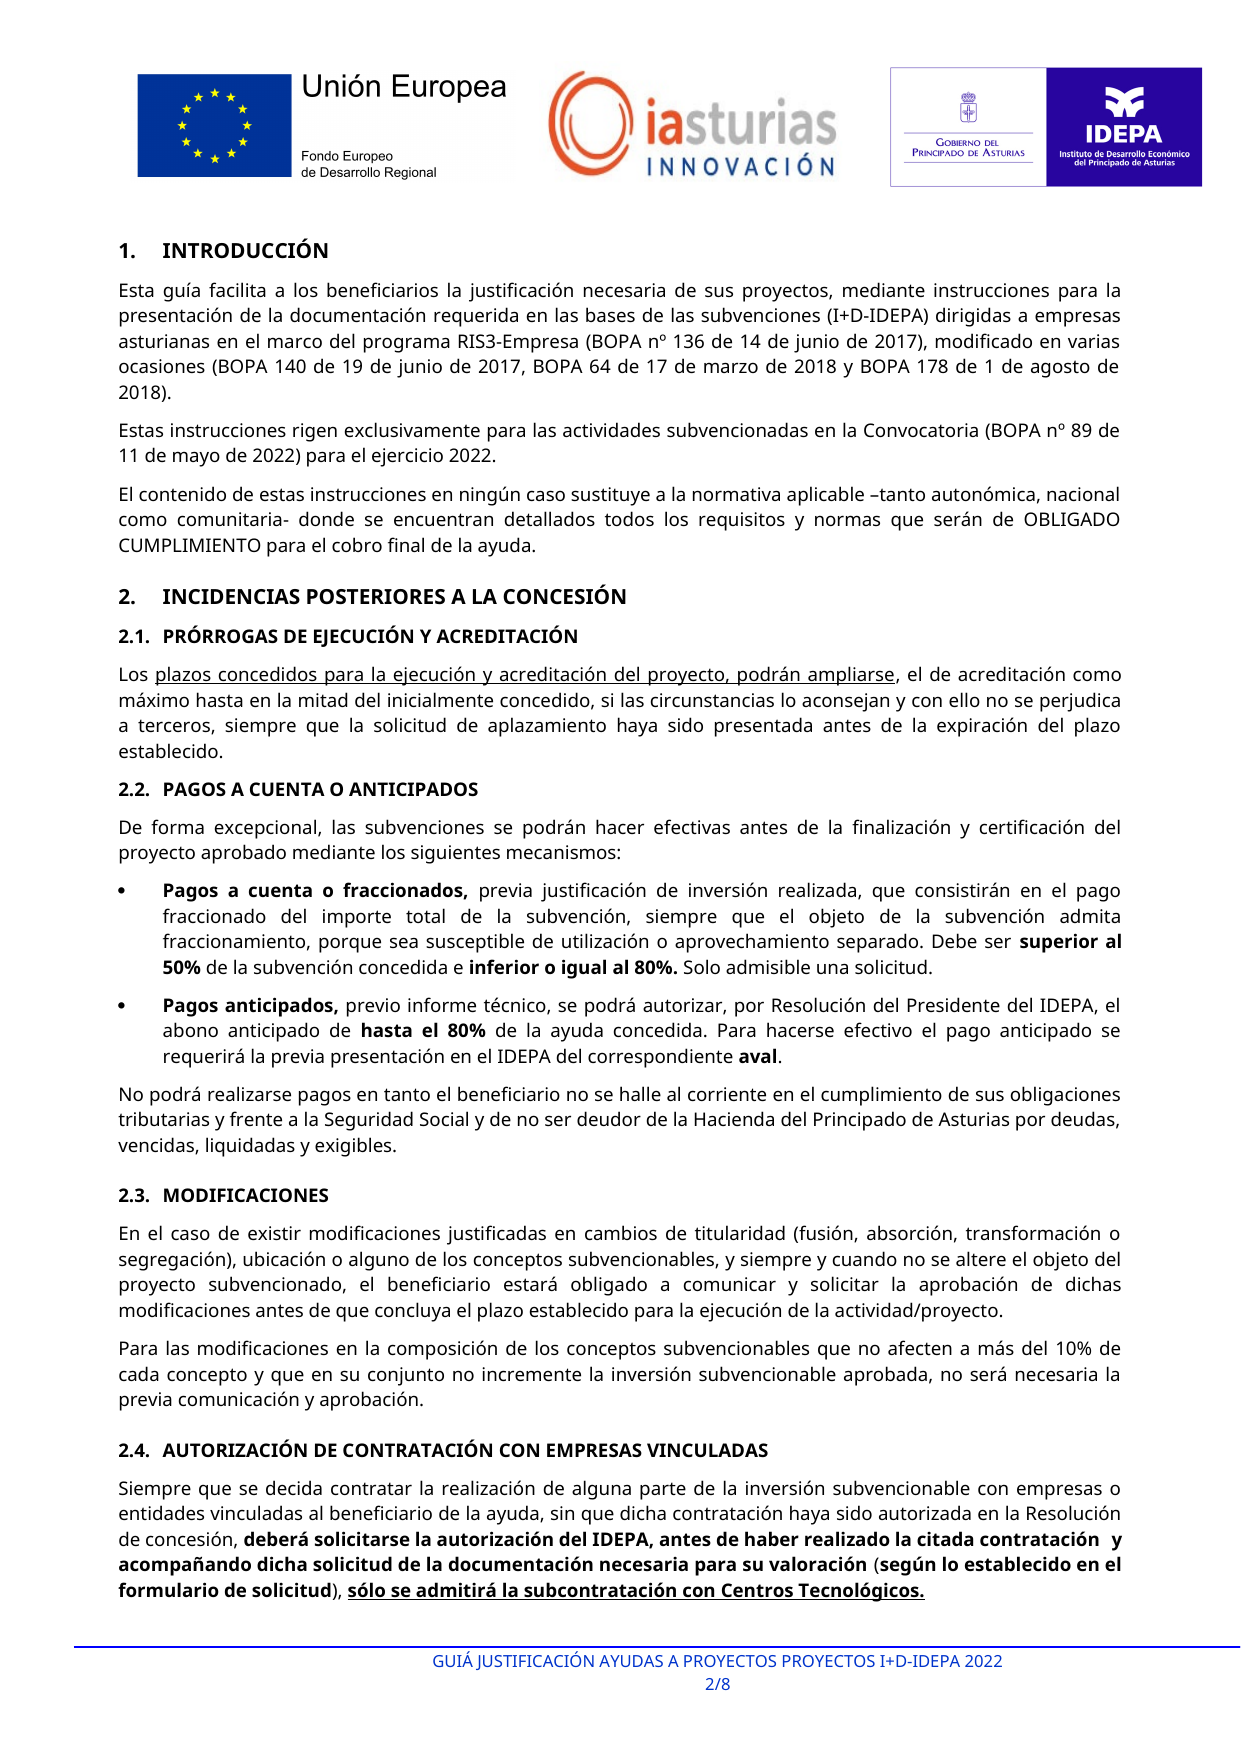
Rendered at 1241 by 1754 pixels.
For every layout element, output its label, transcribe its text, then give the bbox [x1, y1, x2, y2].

picture [539, 61, 843, 198]
list PAGOS A CUENTA O ANTICIPADOS [118, 776, 1122, 801]
text Estas instrucciones rigen exclusivamente para las actividades subvencionadas en la Convocatoria (BOPA nº 89 de 11 de mayo de 2022) para el ejercicio 2022. [118, 417, 1122, 468]
picture [889, 66, 1203, 187]
text En el caso de existir modificaciones justificadas en cambios de titularidad (fusión, absorción, transformación o segregación), ubicación o alguno de los conceptos subvencionables, y siempre y cuando no se altere el objeto del proyecto subvencionado, el beneficiario estará obligado a comunicar y solicitar la aprobación de dichas modificaciones antes de que concluya el plazo establecido para la ejecución de la actividad/proyecto. [118, 1221, 1122, 1323]
list INCIDENCIAS POSTERIORES A LA CONCESIÓN [118, 582, 1122, 611]
text No podrá realizarse pagos en tanto el beneficiario no se halle al corriente en el cumplimiento de sus obligaciones tributarias y frente a la Seguridad Social y de no ser deudor de la Hacienda del Principado de Asturias por deudas, vencidas, liquidadas y exigibles. [118, 1081, 1122, 1158]
list Pagos anticipados, previo informe técnico, se podrá autorizar, por Resolución del Presidente del IDEPA, el abono anticipado de hasta el 80% de la ayuda concedida. Para hacerse efectivo el pago anticipado se requerirá la previa presentación en el IDEPA del correspondiente aval. [118, 992, 1122, 1069]
text Para las modificaciones en la composición de los conceptos subvencionables que no afecten a más del 10% de cada concepto y que en su conjunto no incremente la inversión subvencionable aprobada, no será necesaria la previa comunicación y aprobación. [118, 1335, 1122, 1412]
list MODIFICACIONES [118, 1183, 1122, 1208]
text El contenido de estas instrucciones en ningún caso sustituye a la normativa aplicable –tanto autonómica, nacional como comunitaria- donde se encuentran detallados todos los requisitos y normas que serán de OBLIGADO CUMPLIMIENTO para el cobro final de la ayuda. [118, 481, 1122, 557]
list Pagos a cuenta o fraccionados, previa justificación de inversión realizada, que consistirán en el pago fraccionado del importe total de la subvención, siempre que el objeto de la subvención admita fraccionamiento, porque sea susceptible de utilización o aprovechamiento separado. Debe ser superior al 50% de la subvención concedida e inferior o igual al 80%. Solo admisible una solicitud. [118, 877, 1122, 979]
text Esta guía facilita a los beneficiarios la justificación necesaria de sus proyectos, mediante instrucciones para la presentación de la documentación requerida en las bases de las subvenciones (I+D-IDEPA) dirigidas a empresas asturianas en el marco del programa RIS3-Empresa (BOPA nº 136 de 14 de junio de 2017), modificado en varias ocasiones (BOPA 140 de 19 de junio de 2017, BOPA 64 de 17 de marzo de 2018 y BOPA 178 de 1 de agosto de 2018). [118, 277, 1122, 405]
picture [129, 70, 516, 183]
list PRÓRROGAS DE EJECUCIÓN Y ACREDITACIÓN [118, 623, 1122, 649]
text Siempre que se decida contratar la realización de alguna parte de la inversión subvencionable con empresas o entidades vinculadas al beneficiario de la ayuda, sin que dicha contratación haya sido autorizada en la Resolución de concesión, deberá solicitarse la autorización del IDEPA, antes de haber realizado la citada contratación y acompañando dicha solicitud de la documentación necesaria para su valoración (según lo establecido en el formulario de solicitud), sólo se admitirá la subcontratación con Centros Tecnológicos. [118, 1475, 1122, 1602]
text De forma excepcional, las subvenciones se podrán hacer efectivas antes de la finalización y certificación del proyecto aprobado mediante los siguientes mecanismos: [118, 814, 1122, 865]
text Los plazos concedidos para la ejecución y acreditación del proyecto, podrán ampliarse, el de acreditación como máximo hasta en la mitad del inicialmente concedido, si las circunstancias lo aconsejan y con ello no se perjudica a terceros, siempre que la solicitud de aplazamiento haya sido presentada antes de la expiración del plazo establecido. [118, 661, 1122, 763]
list INTRODUCCIÓN [118, 236, 1122, 265]
list AUTORIZACIÓN DE CONTRATACIÓN CON EMPRESAS VINCULADAS [118, 1437, 1122, 1462]
